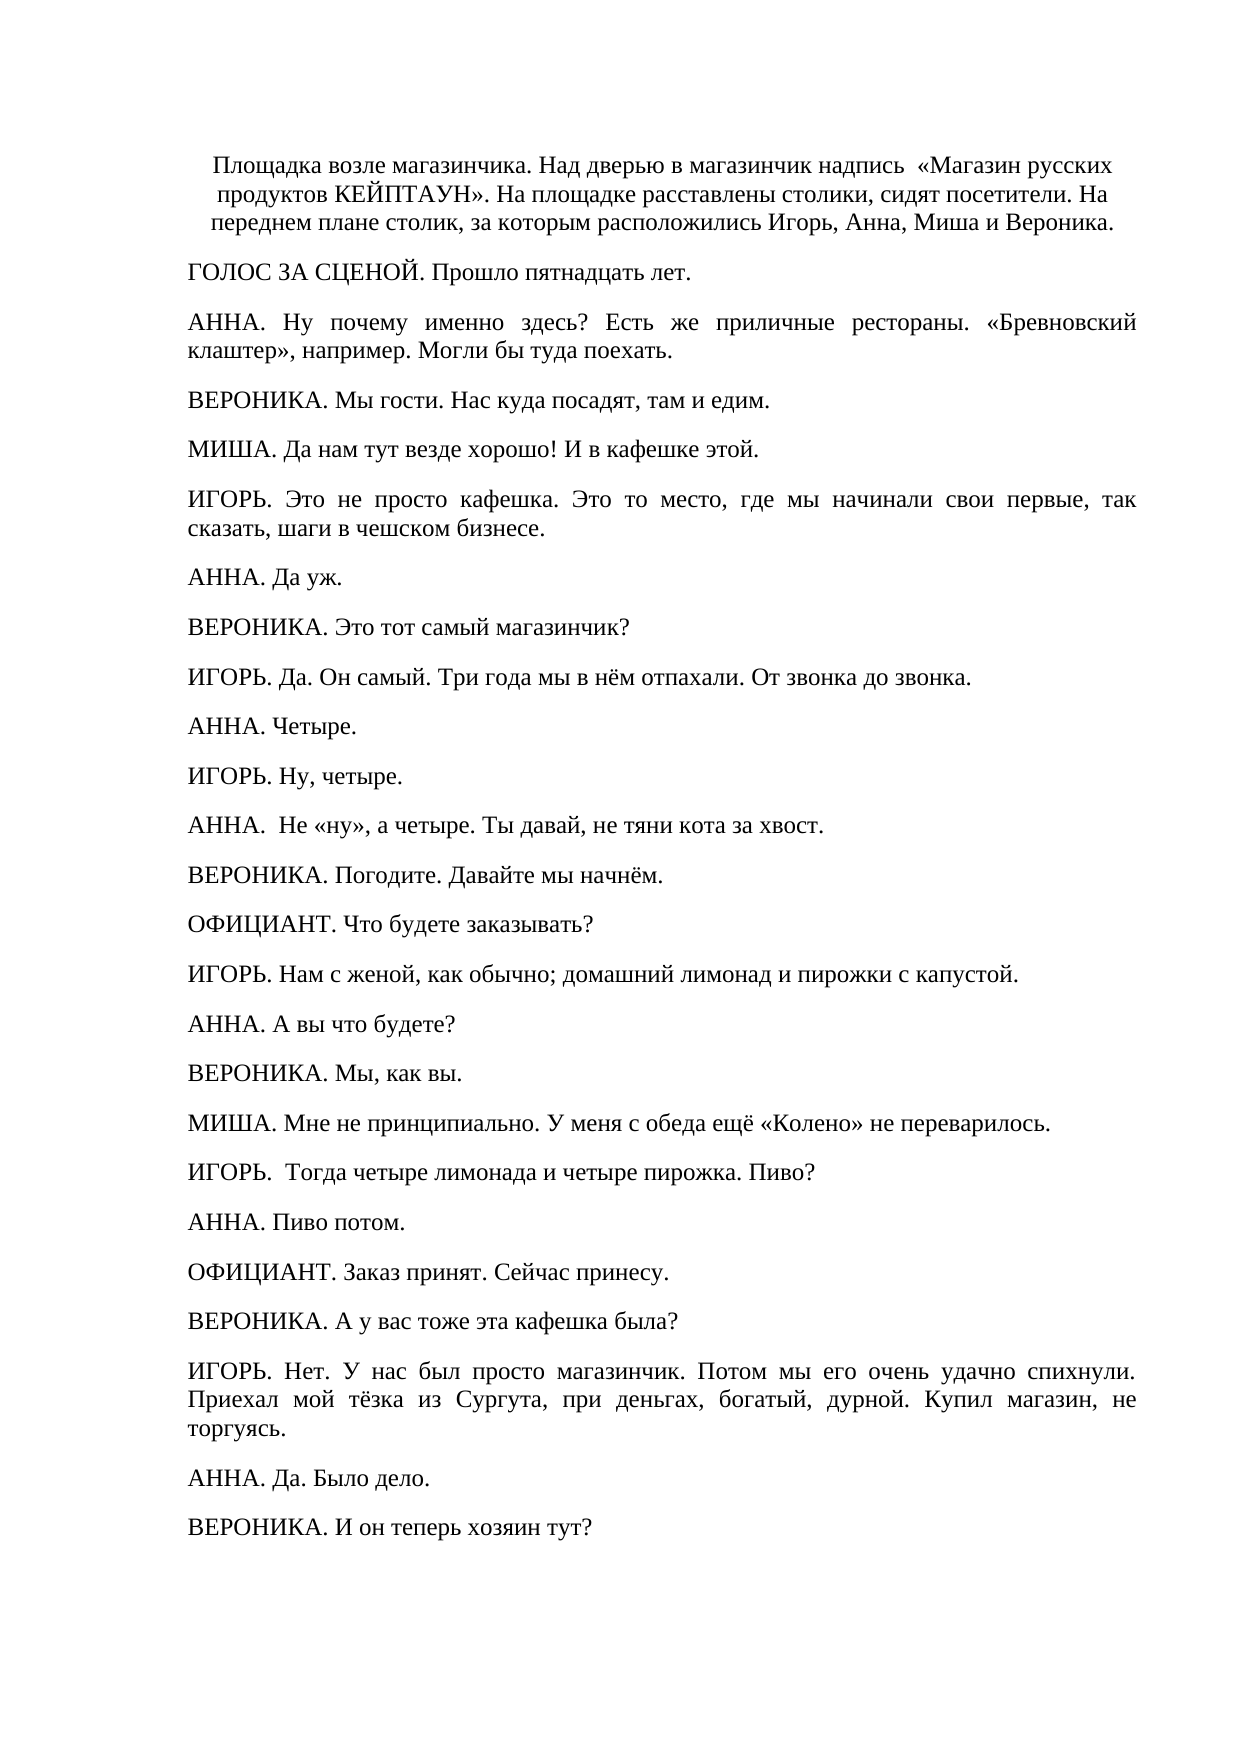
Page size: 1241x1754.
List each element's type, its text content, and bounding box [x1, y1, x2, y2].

text ВЕРОНИКА. А у вас тоже эта кафешка была? [187, 1306, 1138, 1335]
text ИГОРЬ. Нет. У нас был просто магазинчик. Потом мы его очень удачно спихнули. Приехал мой тёзка из Сургута, при деньгах, богатый, дурной. Купил магазин, не торгуясь. [187, 1356, 1138, 1442]
text ИГОРЬ. Тогда четыре лимонада и четыре пирожка. Пиво? [187, 1157, 1138, 1186]
text АННА. Не «ну», а четыре. Ты давай, не тяни кота за хвост. [187, 810, 1138, 839]
text ИГОРЬ. Да. Он самый. Три года мы в нём отпахали. От звонка до звонка. [187, 662, 1138, 690]
text ИГОРЬ. Это не просто кафешка. Это то место, где мы начинали свои первые, так сказать, шаги в чешском бизнесе. [187, 484, 1138, 542]
text АННА. А вы что будете? [187, 1009, 1138, 1037]
text ИГОРЬ. Ну, четыре. [187, 761, 1138, 789]
text ВЕРОНИКА. Погодите. Давайте мы начнём. [187, 860, 1138, 889]
text ВЕРОНИКА. Это тот самый магазинчик? [187, 612, 1138, 641]
text АННА. Пиво потом. [187, 1207, 1138, 1236]
text АННА. Ну почему именно здесь? Есть же приличные рестораны. «Бревновский клаштер», например. Могли бы туда поехать. [187, 307, 1138, 364]
text ИГОРЬ. Нам с женой, как обычно; домашний лимонад и пирожки с капустой. [187, 959, 1138, 988]
text ГОЛОС ЗА СЦЕНОЙ. Прошло пятнадцать лет. [187, 257, 1138, 286]
text ВЕРОНИКА. И он теперь хозяин тут? [187, 1512, 1138, 1541]
text АННА. Четыре. [187, 711, 1138, 740]
text МИША. Мне не принципиально. У меня с обеда ещё «Колено» не переварилось. [187, 1108, 1138, 1137]
text Площадка возле магазинчика. Над дверью в магазинчик надпись «Магазин русских продуктов КЕЙПТАУН». На площадке расставлены столики, сидят посетители. На переднем плане столик, за которым расположились Игорь, Анна, Миша и Вероника. [187, 150, 1138, 236]
text ВЕРОНИКА. Мы гости. Нас куда посадят, там и едим. [187, 385, 1138, 414]
text ВЕРОНИКА. Мы, как вы. [187, 1058, 1138, 1087]
text ОФИЦИАНТ. Заказ принят. Сейчас принесу. [187, 1257, 1138, 1285]
text АННА. Да. Было дело. [187, 1463, 1138, 1492]
text ОФИЦИАНТ. Что будете заказывать? [187, 909, 1138, 938]
text АННА. Да уж. [187, 562, 1138, 591]
text МИША. Да нам тут везде хорошо! И в кафешке этой. [187, 434, 1138, 463]
